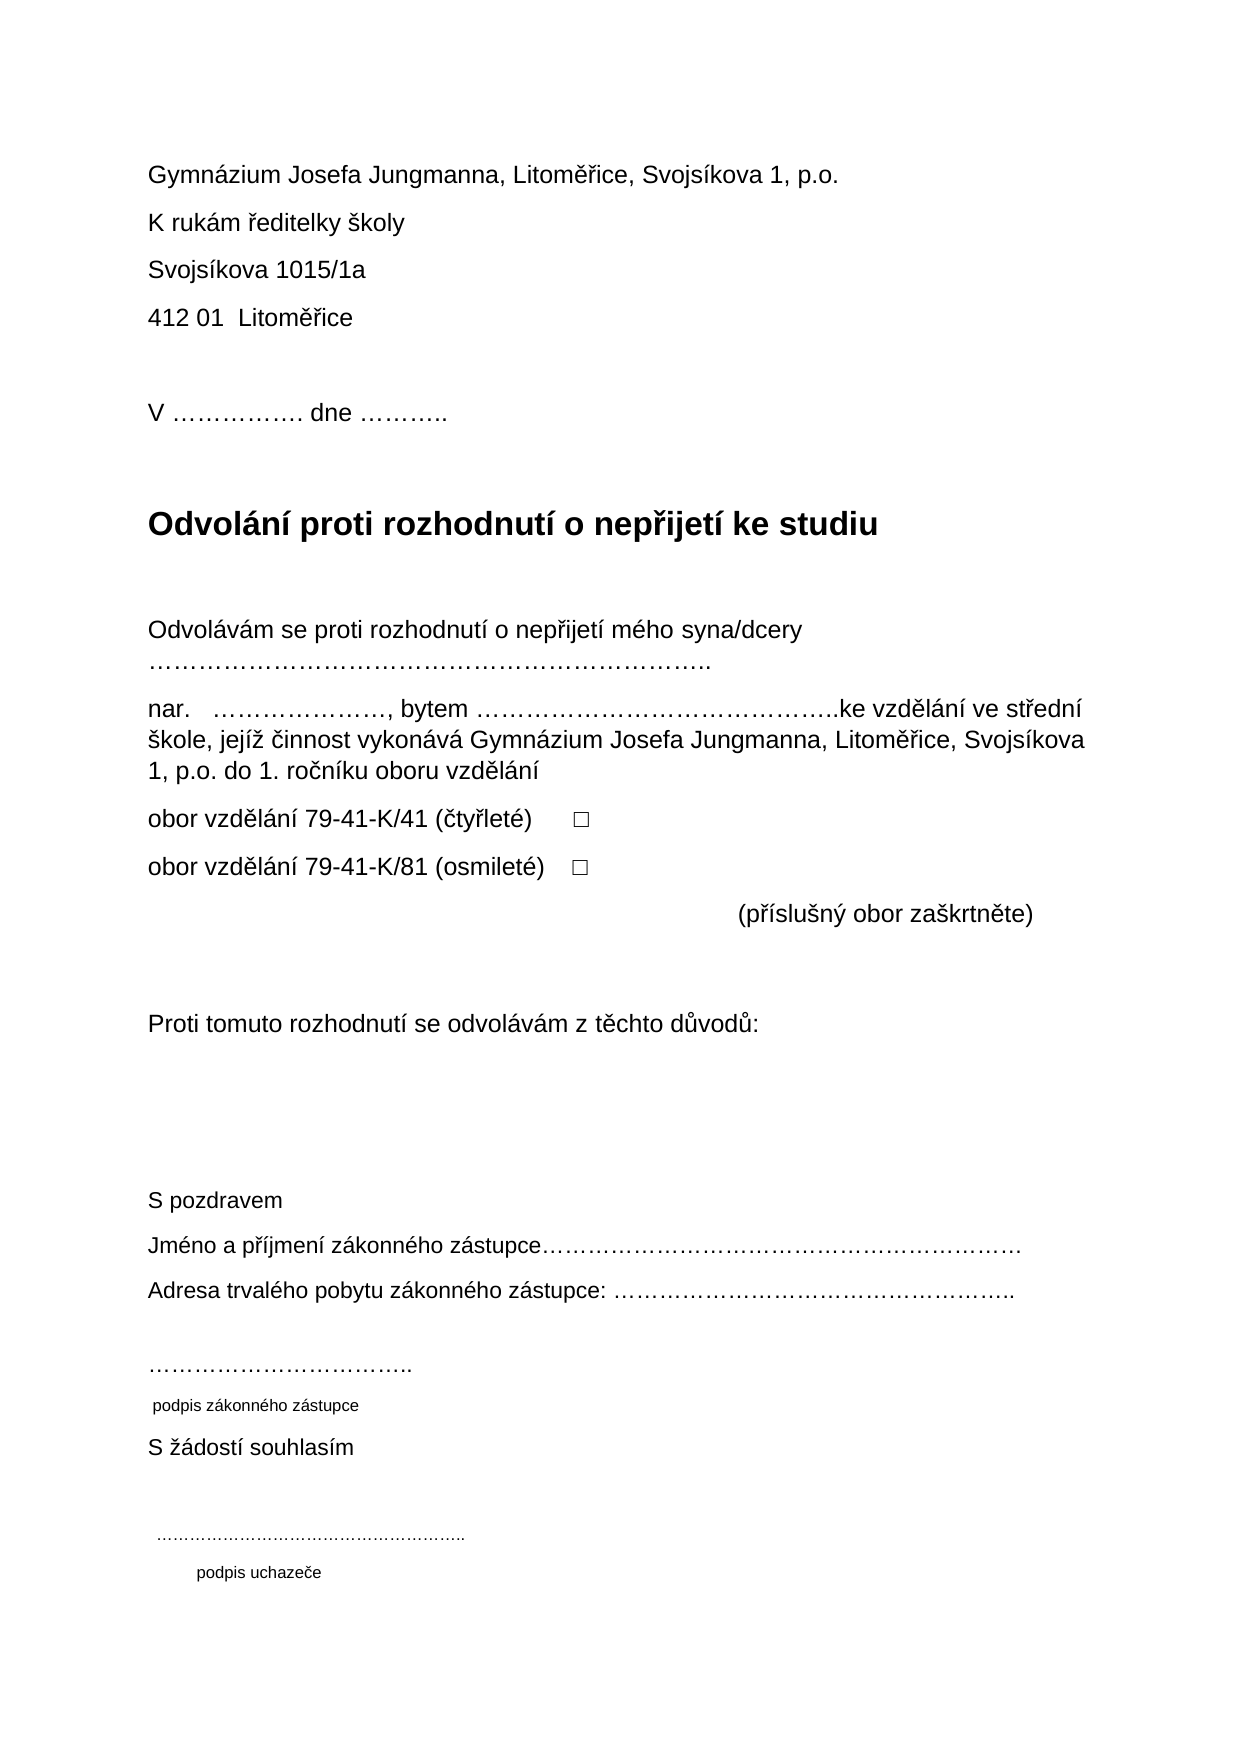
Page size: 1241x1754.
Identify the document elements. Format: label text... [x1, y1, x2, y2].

text S pozdravem [148, 1187, 1092, 1213]
text Odvolání proti rozhodnutí o nepřijetí ke studiu [148, 504, 1092, 543]
text Gymnázium Josefa Jungmanna, Litoměřice, Svojsíkova 1, p.o. [148, 160, 1092, 189]
text ……………………………………………….. [148, 1524, 1092, 1543]
text Jméno a příjmení zákonného zástupce……………………………………………………… [148, 1232, 1092, 1258]
text S žádostí souhlasím [148, 1434, 1092, 1460]
list (příslušný obor zaškrtněte) [590, 899, 1092, 928]
text podpis zákonného zástupce [148, 1396, 1092, 1415]
text Odvolávám se proti rozhodnutí o nepřijetí mého syna/dcery ………………………………………………………….. [148, 615, 1092, 675]
text …………………………….. [148, 1351, 1092, 1377]
text nar. …………………, bytem ……………………………………..ke vzdělání ve střední škole, jejíž činnost vykonává Gymnázium Josefa Jungmanna, Litoměřice, Svojsíkova 1, p.o. do 1. ročníku oboru vzdělání [148, 694, 1092, 785]
text V ……………. dne ……….. [148, 398, 1092, 427]
text obor vzdělání 79-41-K/41 (čtyřleté) □ [148, 804, 1092, 832]
text obor vzdělání 79-41-K/81 (osmileté) □ [148, 851, 1092, 880]
text Adresa trvalého pobytu zákonného zástupce: …………………………………………….. [148, 1277, 1092, 1332]
text Proti tomuto rozhodnutí se odvolávám z těchto důvodů: [148, 1009, 1092, 1038]
text K rukám ředitelky školy [148, 208, 1092, 236]
text 412 01 Litoměřice [148, 303, 1092, 332]
text podpis uchazeče [148, 1563, 1092, 1582]
text Svojsíkova 1015/1a [148, 255, 1092, 284]
